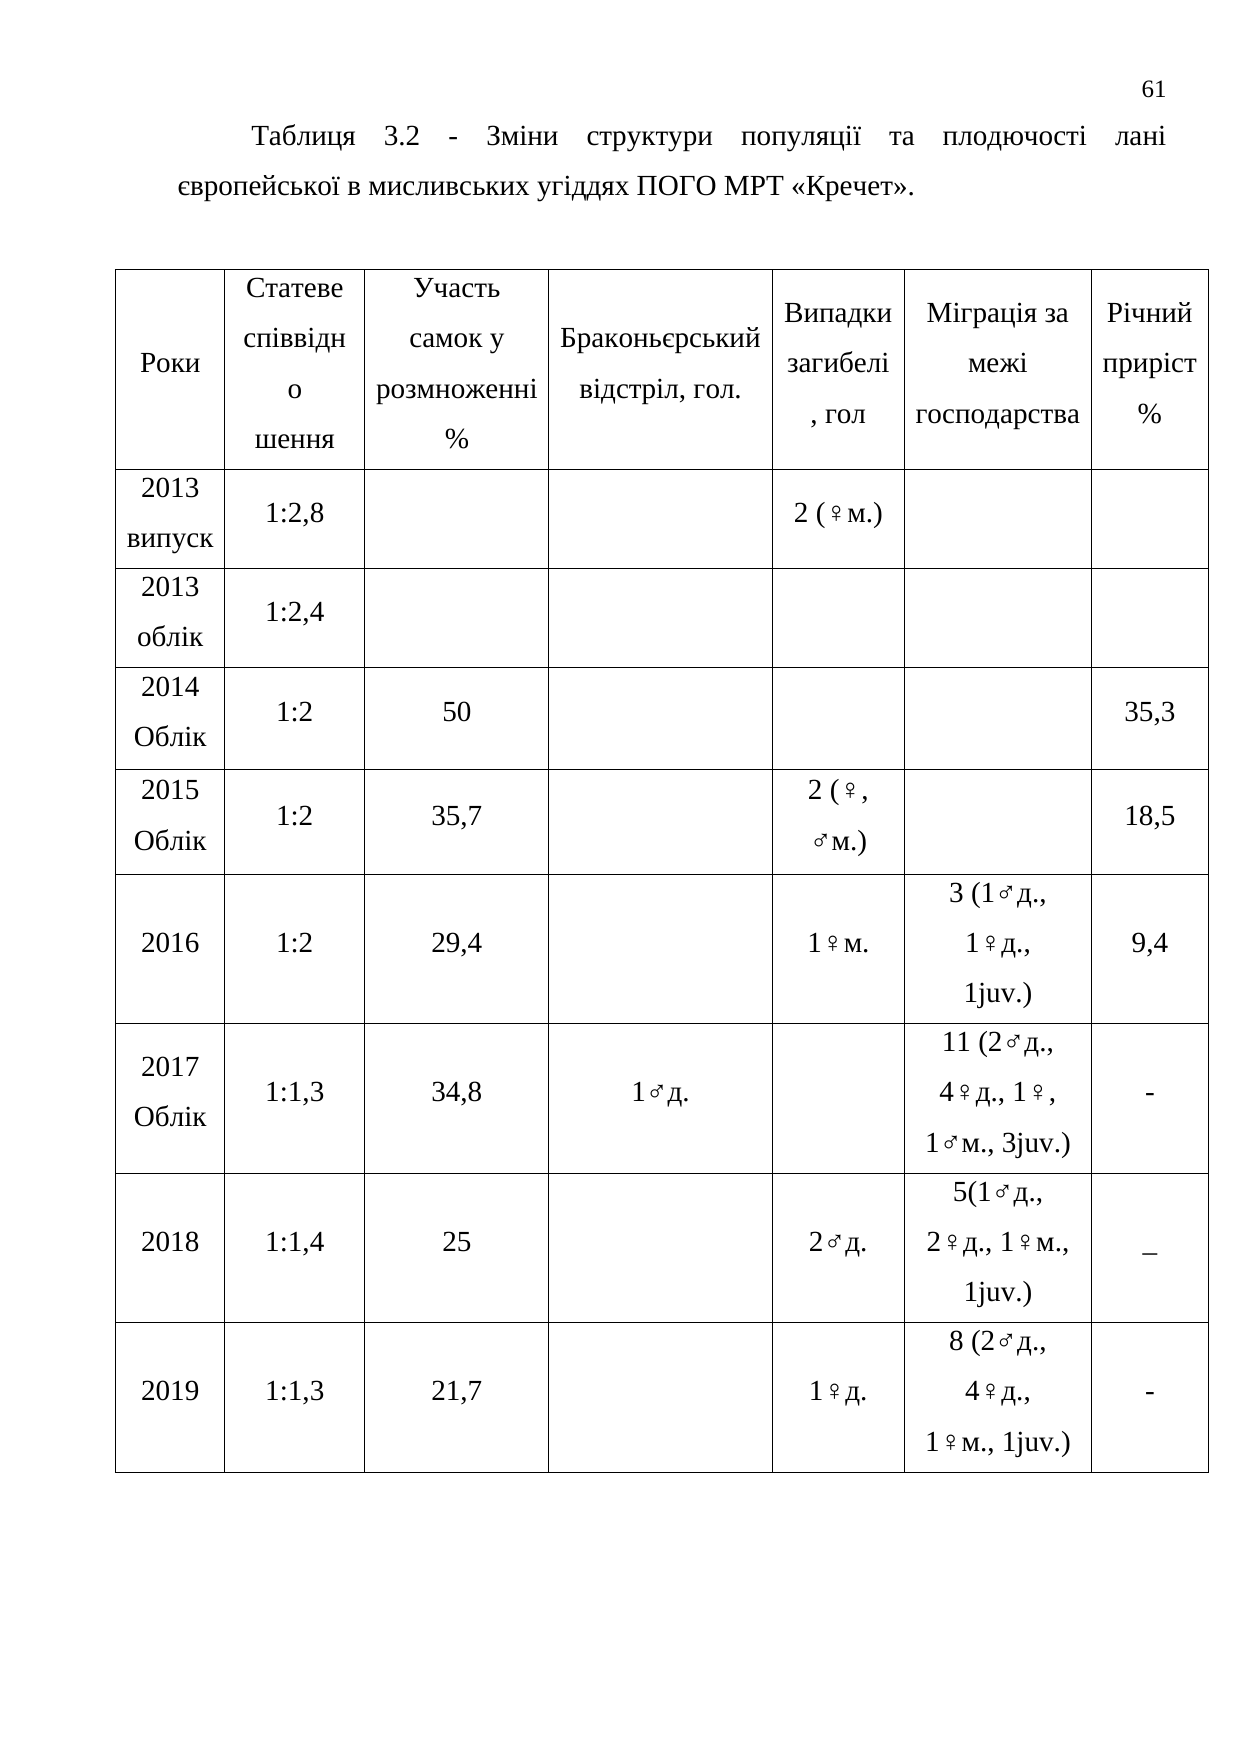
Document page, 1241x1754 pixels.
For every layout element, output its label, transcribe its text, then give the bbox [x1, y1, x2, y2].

table_cell [549, 1174, 772, 1322]
table_cell 50 [365, 668, 548, 768]
table_cell 35,3 [1092, 668, 1208, 768]
table_cell 1:2,4 [225, 569, 364, 667]
table_cell 2015 Облік [116, 770, 224, 874]
table_cell 9,4 [1092, 875, 1208, 1023]
table_cell 8 (2♂д., 4♀д., 1♀м., 1juv.) [905, 1323, 1091, 1472]
table_cell [905, 668, 1091, 768]
table_cell [549, 1323, 772, 1472]
table_cell [1092, 569, 1208, 667]
table_cell [773, 1024, 904, 1173]
table_cell 1:2 [225, 668, 364, 768]
table_header Участь самок у розмноженні % [365, 270, 548, 469]
table_cell - [1092, 1024, 1208, 1173]
table_cell 5(1♂д., 2♀д., 1♀м., 1juv.) [905, 1174, 1091, 1322]
table_cell 1:1,3 [225, 1024, 364, 1173]
table_cell [549, 470, 772, 568]
table_cell 2013 випуск [116, 470, 224, 568]
table_cell 2016 [116, 875, 224, 1023]
table_cell 1:2 [225, 770, 364, 874]
table_cell 2 (♀м.) [773, 470, 904, 568]
table_cell 2018 [116, 1174, 224, 1322]
table_cell [773, 668, 904, 768]
table_header Браконьєрський відстріл, гол. [549, 270, 772, 469]
table_cell [773, 569, 904, 667]
table_cell [365, 470, 548, 568]
table_cell 1♂д. [549, 1024, 772, 1173]
table_cell 2017 Облік [116, 1024, 224, 1173]
table_cell [549, 668, 772, 768]
table_cell 3 (1♂д., 1♀д., 1juv.) [905, 875, 1091, 1023]
table_cell [905, 569, 1091, 667]
table_header Річний приріст % [1092, 270, 1208, 469]
text Таблиця 3.2 - Зміни структури популяції та плодючості лані європейської в мисливських угіддях ПОГО МРТ «Кречет». [177, 118, 1167, 202]
table_header Міграція за межі господарства [905, 270, 1091, 469]
table_header Статеве співвідно шення [225, 270, 364, 469]
table_cell 2014 Облік [116, 668, 224, 768]
table_cell [549, 770, 772, 874]
table_cell [365, 569, 548, 667]
table_cell 1♀м. [773, 875, 904, 1023]
table_header Випадки загибелі, гол [773, 270, 904, 469]
table_cell 2019 [116, 1323, 224, 1472]
table_cell [1092, 470, 1208, 568]
table_cell 2♂д. [773, 1174, 904, 1322]
table_cell 1:2,8 [225, 470, 364, 568]
table_cell 25 [365, 1174, 548, 1322]
table_cell [905, 470, 1091, 568]
table_cell - [1092, 1323, 1208, 1472]
table_cell _ [1092, 1174, 1208, 1322]
table_cell [905, 770, 1091, 874]
table_cell 18,5 [1092, 770, 1208, 874]
table_cell 1:2 [225, 875, 364, 1023]
table_cell 2013 облік [116, 569, 224, 667]
table_cell [549, 875, 772, 1023]
table_cell 29,4 [365, 875, 548, 1023]
table_header Роки [116, 270, 224, 469]
table_cell 2 (♀, ♂м.) [773, 770, 904, 874]
table_cell 35,7 [365, 770, 548, 874]
table_cell 1:1,4 [225, 1174, 364, 1322]
table_cell 11 (2♂д., 4♀д., 1♀, 1♂м., 3juv.) [905, 1024, 1091, 1173]
table_cell 1♀д. [773, 1323, 904, 1472]
table_cell [549, 569, 772, 667]
table_cell 21,7 [365, 1323, 548, 1472]
table_cell 1:1,3 [225, 1323, 364, 1472]
table_cell 34,8 [365, 1024, 548, 1173]
